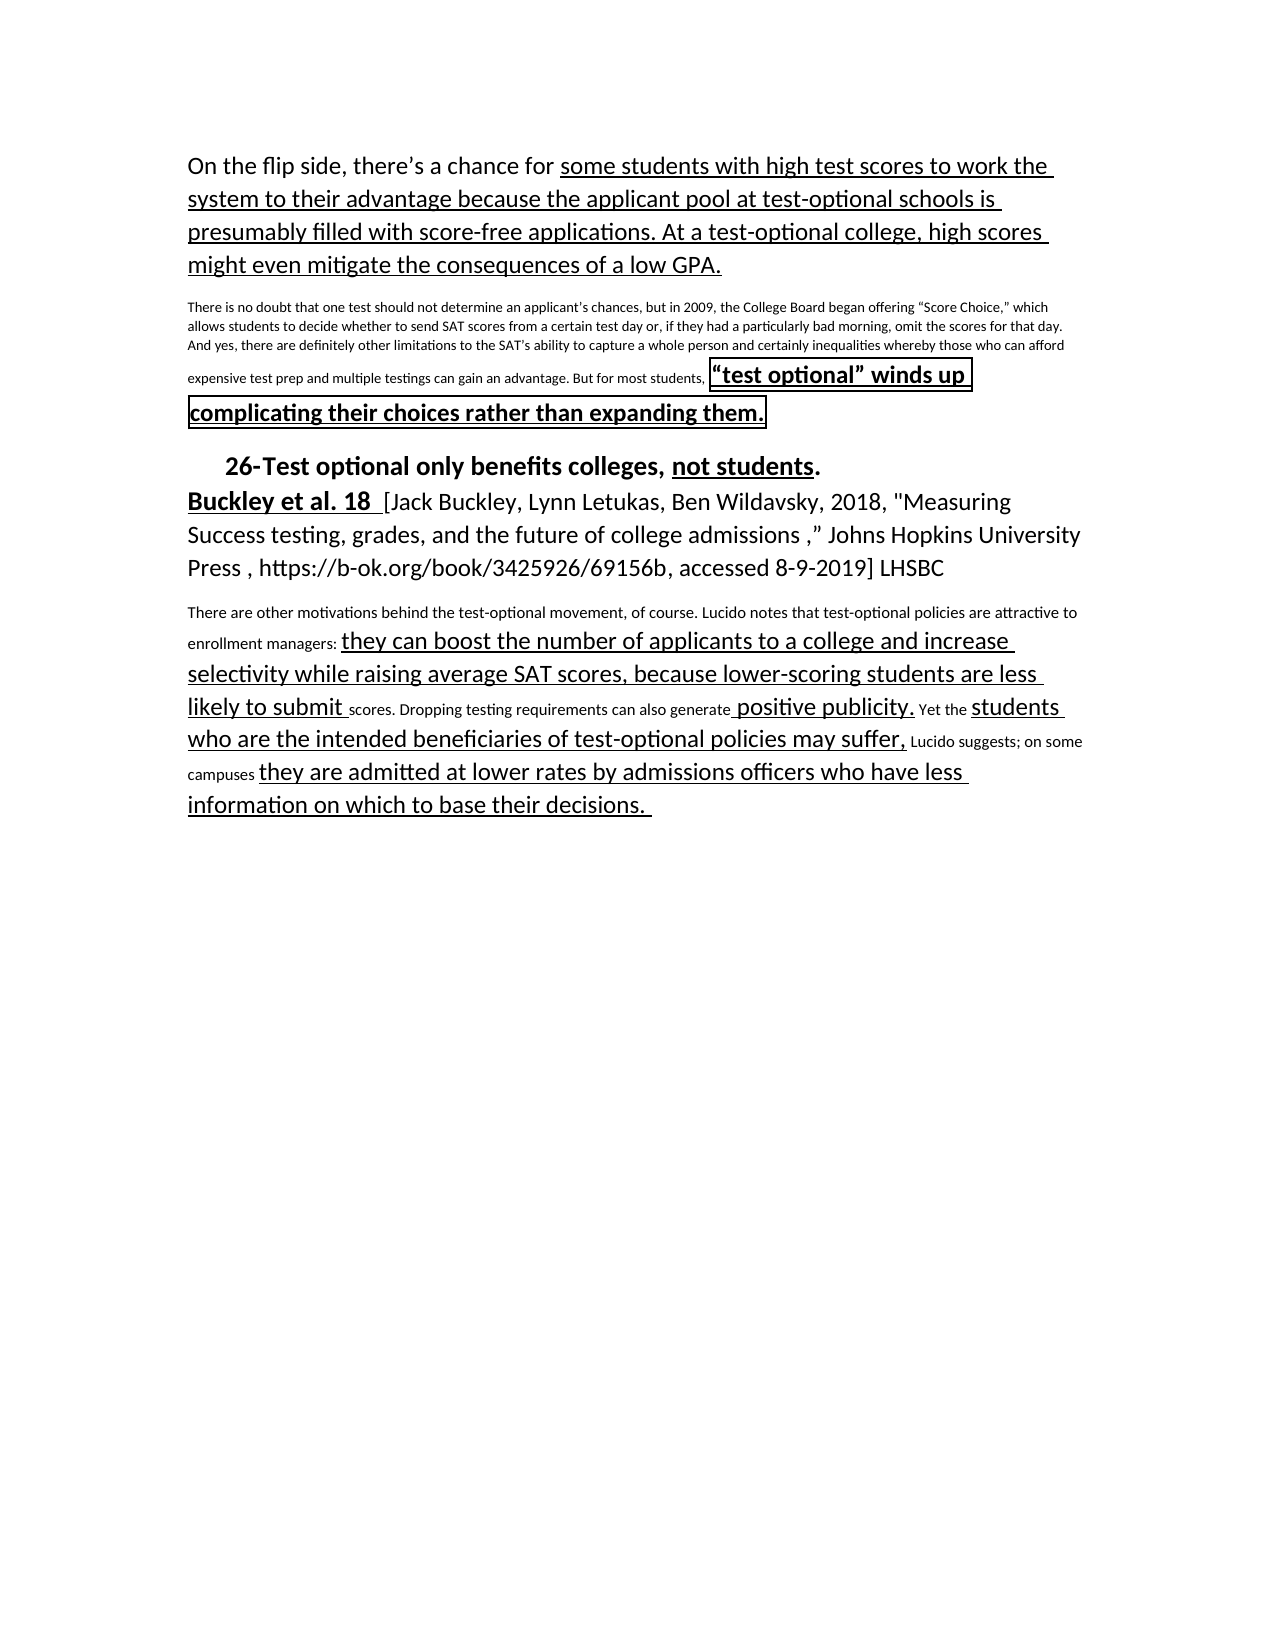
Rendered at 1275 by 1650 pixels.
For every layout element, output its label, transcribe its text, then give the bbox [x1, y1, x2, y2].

text On the flip side, there’s a chance for some students with high test scores to work the system to their advantage because the applicant pool at test-optional schools is presumably filled with score-free applications. At a test-optional college, high scores might even mitigate the consequences of a low GPA. [187, 150, 1087, 279]
subtitle Test optional only benefits colleges, not students. [225, 449, 1087, 482]
text There are other motivations behind the test-optional movement, of course. Lucido notes that test-optional policies are attractive to enrollment managers: they can boost the number of applicants to a college and increase selectivity while raising average SAT scores, because lower-scoring students are less likely to submit scores. Dropping testing requirements can also generate positive publicity. Yet the students who are the intended beneficiaries of test-optional policies may suffer, Lucido suggests; on some campuses they are admitted at lower rates by admissions officers who have less information on which to base their decisions. [187, 602, 1087, 820]
text There is no doubt that one test should not determine an applicant’s chances, but in 2009, the College Board began offering “Score Choice,” which allows students to decide whether to send SAT scores from a certain test day or, if they had a particularly bad morning, omit the scores for that day. And yes, there are definitely other limitations to the SAT’s ability to capture a whole person and certainly inequalities whereby those who can afford expensive test prep and multiple testings can gain an advantage. But for most students, “test optional” winds up complicating their choices rather than expanding them. [187, 298, 1087, 429]
text Buckley et al. 18 [Jack Buckley, Lynn Letukas, Ben Wildavsky, 2018, "Measuring Success testing, grades, and the future of college admissions ,” Johns Hopkins University Press , https://b-ok.org/book/3425926/69156b, accessed 8-9-2019] LHSBC [187, 484, 1087, 583]
